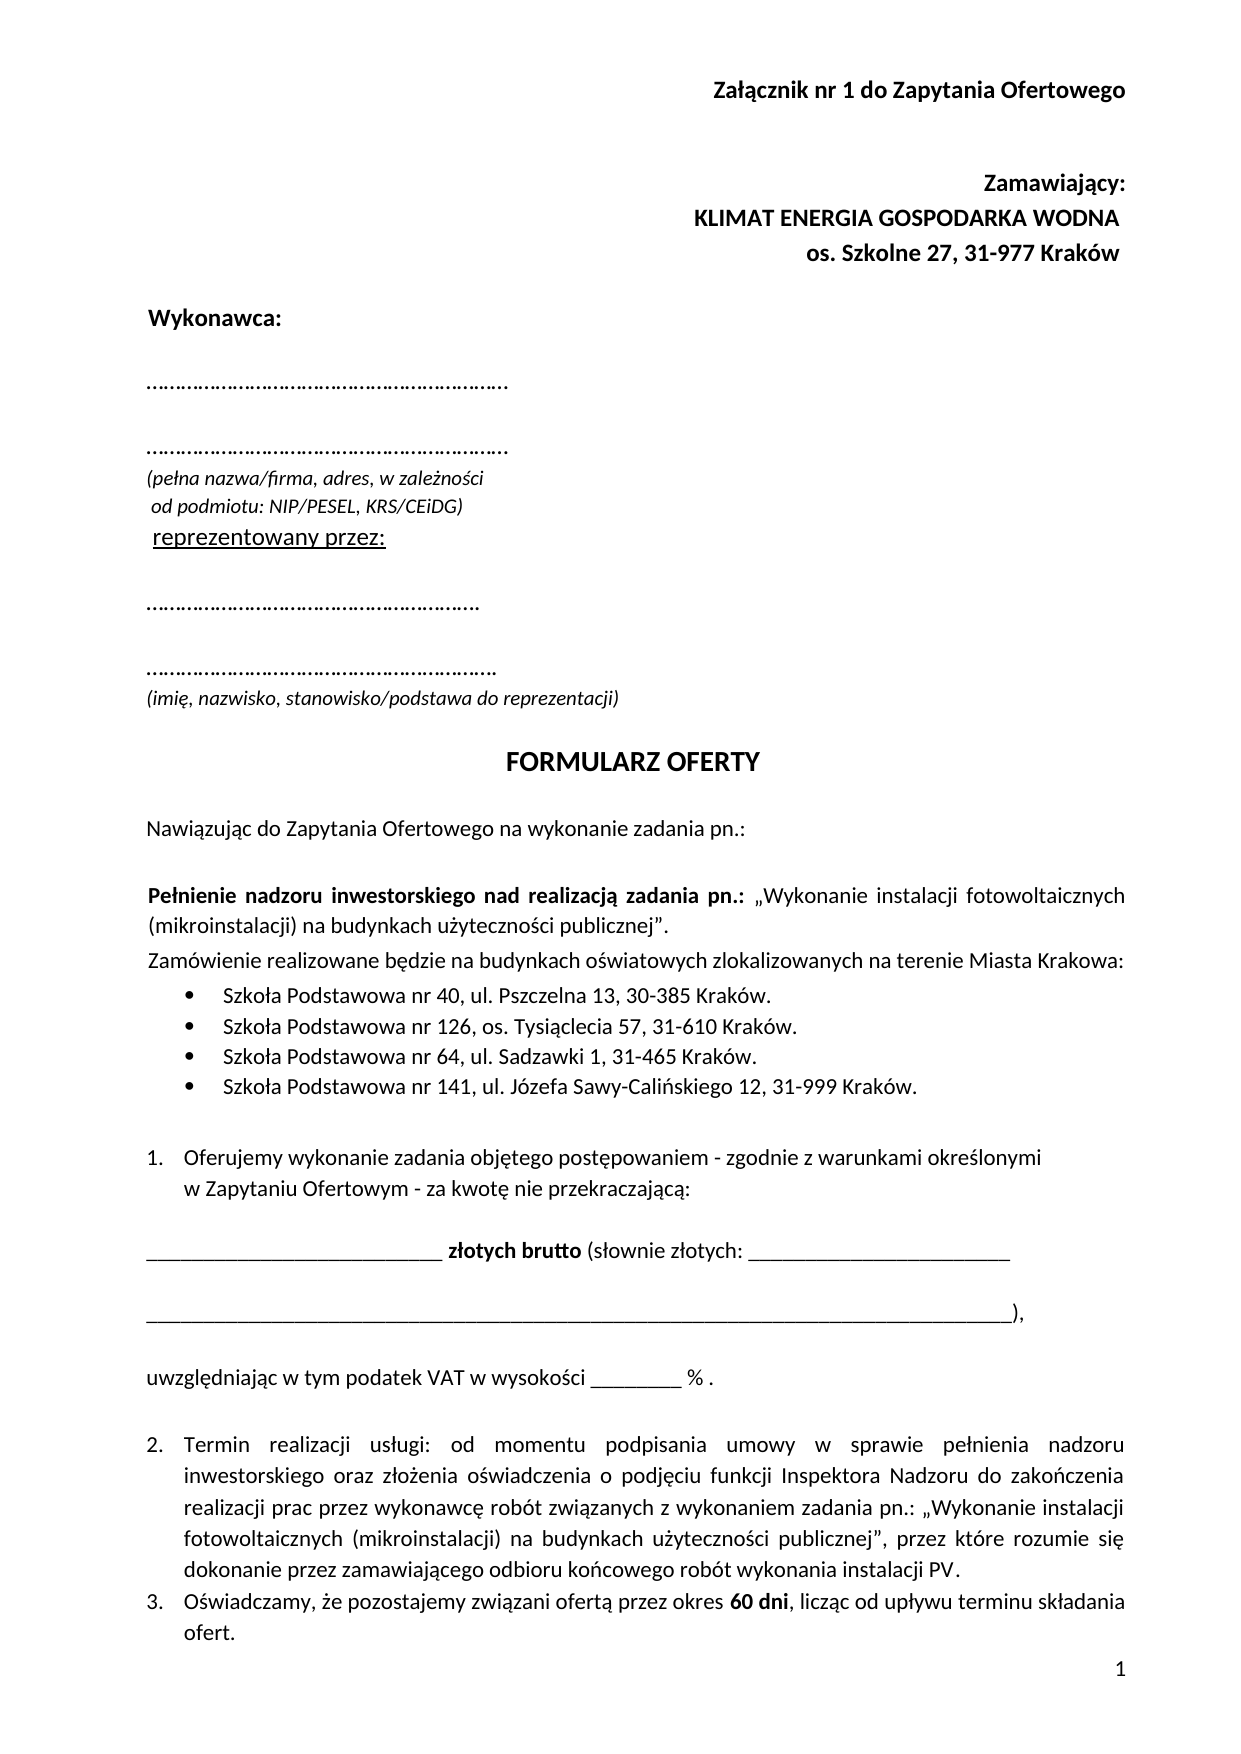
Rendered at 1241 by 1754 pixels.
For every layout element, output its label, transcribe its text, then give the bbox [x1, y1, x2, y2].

text ……………………………………………………… [146, 366, 1126, 396]
list Oświadczamy, że pozostajemy związani ofertą przez okres 60 dni, licząc od upływu terminu składania ofert. [146, 1587, 1126, 1647]
list Szkoła Podstawowa nr 64, ul. Sadzawki 1, 31-465 Kraków. [185, 1042, 1126, 1070]
text reprezentowany przez: [148, 521, 1126, 551]
list Oferujemy wykonanie zadania objętego postępowaniem - zgodnie z warunkami określonymi w Zapytaniu Ofertowym - za kwotę nie przekraczającą: [146, 1143, 1126, 1202]
text ……………………………………………………. [146, 651, 1126, 681]
text Zamawiający: [148, 167, 1126, 198]
text Wykonawca: [148, 302, 1126, 333]
text (imię, nazwisko, stanowisko/podstawa do reprezentacji) [146, 685, 1126, 711]
text Zamówienie realizowane będzie na budynkach oświatowych zlokalizowanych na terenie Miasta Krakowa: [148, 946, 1126, 974]
text ……………………………………………………… [146, 430, 1126, 461]
text ____________________________________________________________________________), [146, 1298, 1126, 1326]
text uwzględniając w tym podatek VAT w wysokości ________ % . [146, 1363, 1126, 1391]
text (pełna nazwa/firma, adres, w zależności [146, 465, 1126, 491]
text Pełnienie nadzoru inwestorskiego nad realizacją zadania pn.: „Wykonanie instalacji fotowoltaicznych (mikroinstalacji) na budynkach użyteczności publicznej”. [148, 881, 1126, 939]
text os. Szkolne 27, 31-977 Kraków [429, 237, 1120, 268]
list Szkoła Podstawowa nr 126, os. Tysiąclecia 57, 31-610 Kraków. [185, 1012, 1126, 1040]
list Szkoła Podstawowa nr 40, ul. Pszczelna 13, 30-385 Kraków. [185, 982, 1126, 1010]
list Termin realizacji usługi: od momentu podpisania umowy w sprawie pełnienia nadzoru inwestorskiego oraz złożenia oświadczenia o podjęciu funkcji Inspektora Nadzoru do zakończenia realizacji prac przez wykonawcę robót związanych z wykonaniem zadania pn.: „Wykonanie instalacji fotowoltaicznych (mikroinstalacji) na budynkach użyteczności publicznej”, przez które rozumie się dokonanie przez zamawiającego odbioru końcowego robót wykonania instalacji PV. [146, 1430, 1126, 1583]
text …………………………………………………. [146, 586, 1126, 616]
text __________________________ złotych brutto (słownie złotych: _______________________ [146, 1236, 1126, 1264]
subtitle FORMULARZ OFERTY [141, 743, 1125, 779]
text KLIMAT ENERGIA GOSPODARKA WODNA [429, 202, 1120, 232]
list Szkoła Podstawowa nr 141, ul. Józefa Sawy-Calińskiego 12, 31-999 Kraków. [185, 1072, 1126, 1100]
text Załącznik nr 1 do Zapytania Ofertowego [141, 74, 1126, 104]
text od podmiotu: NIP/PESEL, KRS/CEiDG) [146, 493, 1126, 518]
text Nawiązując do Zapytania Ofertowego na wykonanie zadania pn.: [146, 814, 1126, 843]
